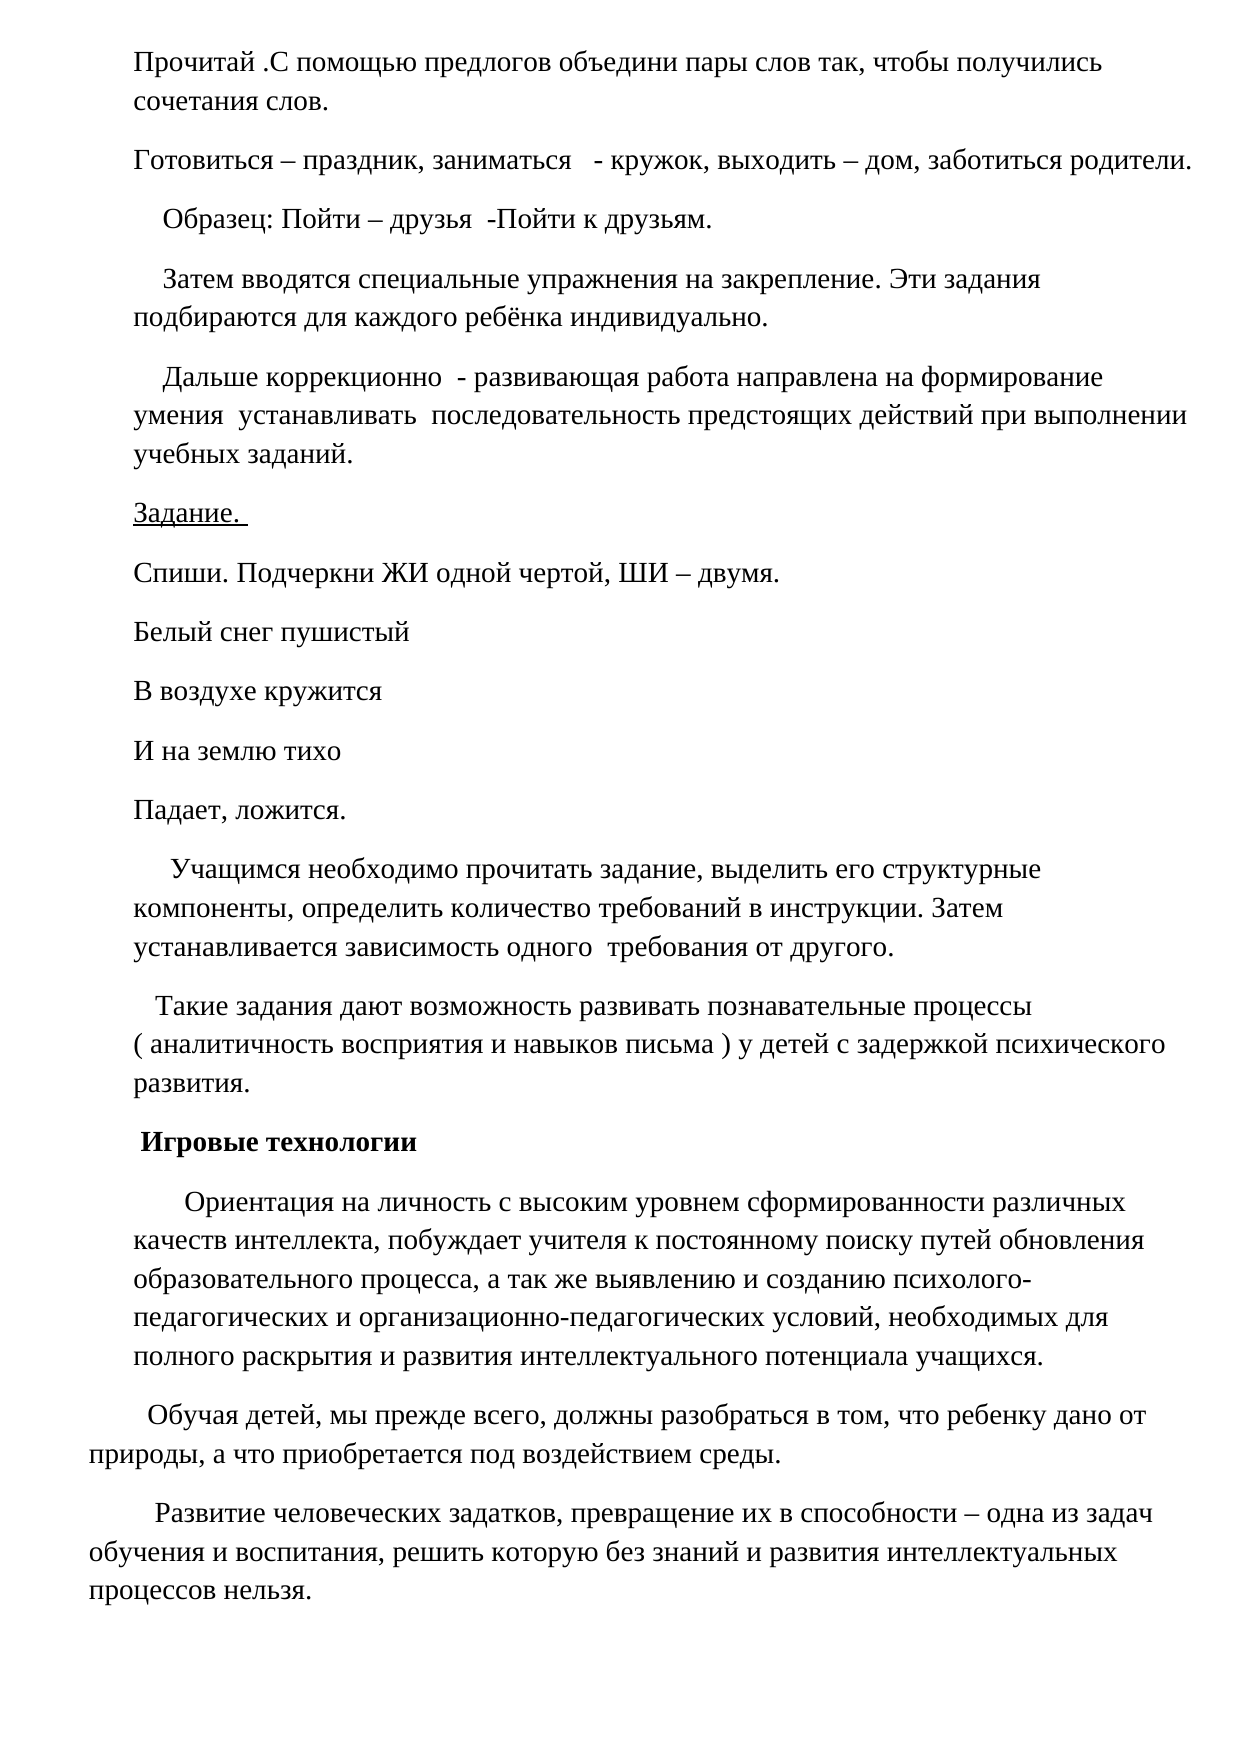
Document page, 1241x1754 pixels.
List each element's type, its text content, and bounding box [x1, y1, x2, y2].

text Затем вводятся специальные упражнения на закрепление. Эти задания подбираются для каждого ребёнка индивидуально. [133, 261, 1196, 333]
text Прочитай .С помощью предлогов объедини пары слов так, чтобы получились сочетания слов. [133, 44, 1196, 116]
text И на землю тихо [133, 733, 1196, 766]
text Готовиться – праздник, заниматься - кружок, выходить – дом, заботиться родители. [133, 142, 1196, 176]
text Задание. [133, 495, 1196, 529]
text Образец: Пойти – друзья -Пойти к друзьям. [133, 202, 1196, 235]
text Игровые технологии [133, 1124, 1196, 1158]
text В воздухе кружится [133, 673, 1196, 707]
text Падает, ложится. [133, 792, 1196, 826]
text Ориентация на личность с высоким уровнем сформированности различных качеств интеллекта, побуждает учителя к постоянному поиску путей обновления образовательного процесса, а так же выявлению и созданию психолого-педагогических и организационно-педагогических условий, необходимых для полного раскрытия и развития интеллектуального потенциала учащихся. [133, 1184, 1196, 1372]
text Учащимся необходимо прочитать задание, выделить его структурные компоненты, определить количество требований в инструкции. Затем устанавливается зависимость одного требования от другого. [133, 852, 1196, 962]
text Спиши. Подчеркни ЖИ одной чертой, ШИ – двумя. [133, 555, 1196, 588]
text Обучая детей, мы прежде всего, должны разобраться в том, что ребенку дано от природы, а что приобретается под воздействием среды. [89, 1397, 1196, 1469]
text Развитие человеческих задатков, превращение их в способности – одна из задач обучения и воспитания, решить которую без знаний и развития интеллектуальных процессов нельзя. [89, 1495, 1196, 1606]
text Дальше коррекционно - развивающая работа направлена на формирование умения устанавливать последовательность предстоящих действий при выполнении учебных заданий. [133, 359, 1196, 469]
text Белый снег пушистый [133, 614, 1196, 648]
text Такие задания дают возможность развивать познавательные процессы ( аналитичность восприятия и навыков письма ) у детей с задержкой психического развития. [133, 988, 1196, 1099]
